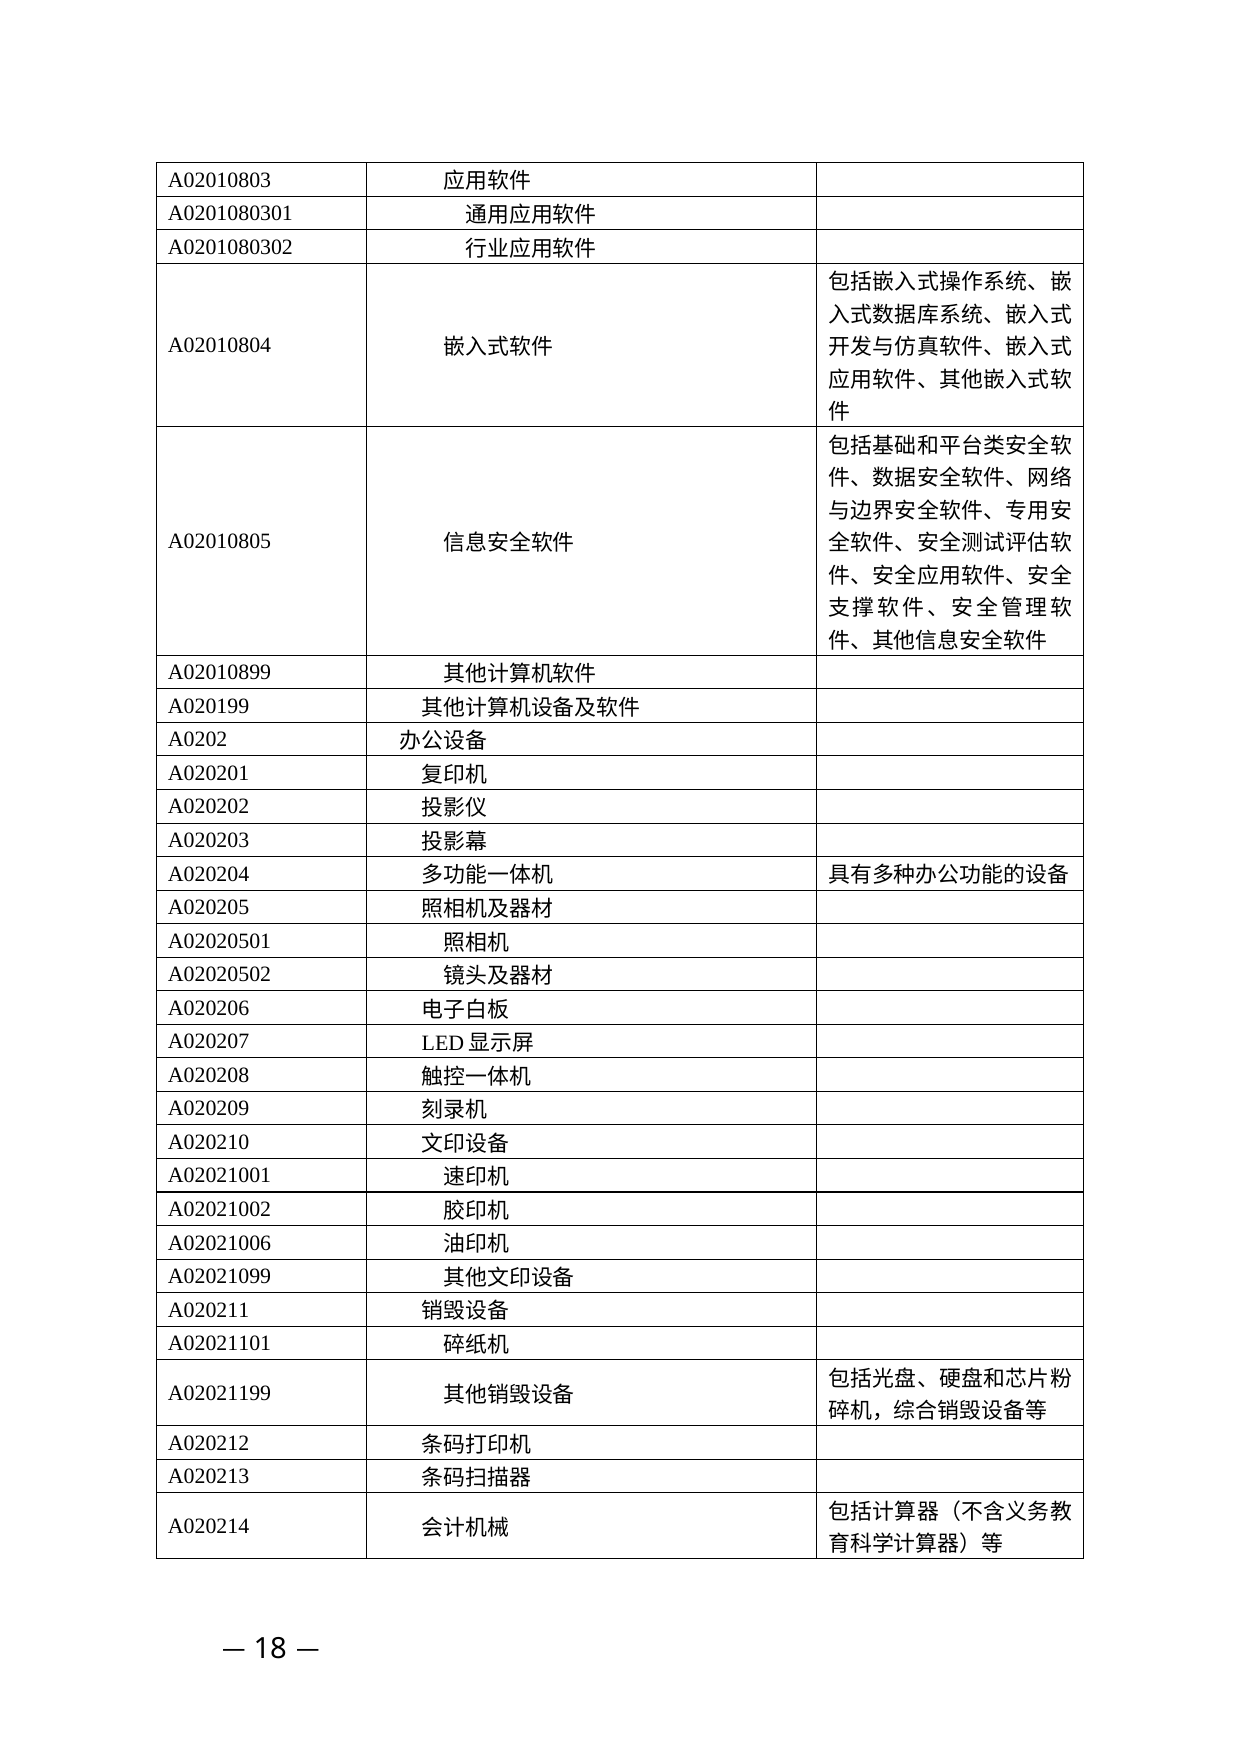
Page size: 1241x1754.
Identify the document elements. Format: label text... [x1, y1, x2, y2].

table_cell [817, 1327, 1083, 1359]
table_cell 通用应用软件 [367, 197, 816, 229]
table_cell [817, 197, 1083, 229]
table_cell 嵌入式软件 [367, 264, 816, 426]
table_cell 多功能一体机 [367, 857, 816, 889]
table_cell [817, 230, 1083, 263]
table_cell A0202 [157, 723, 366, 755]
table_cell 条码打印机 [367, 1426, 816, 1459]
table_cell [817, 1125, 1083, 1158]
table_cell [817, 1426, 1083, 1459]
table_cell 条码扫描器 [367, 1460, 816, 1492]
table_cell 包括嵌入式操作系统、嵌入式数据库系统、嵌入式开发与仿真软件、嵌入式应用软件、其他嵌入式软件 [817, 264, 1083, 426]
table_cell A020213 [157, 1460, 366, 1492]
table_cell A020212 [157, 1426, 366, 1459]
table_cell A020201 [157, 756, 366, 789]
table_cell 包括计算器（不含义务教育科学计算器）等 [817, 1493, 1083, 1558]
table_cell [817, 891, 1083, 923]
table_cell LED显示屏 [367, 1025, 816, 1057]
table_cell 速印机 [367, 1159, 816, 1191]
table_cell 其他计算机软件 [367, 656, 816, 688]
table_cell 会计机械 [367, 1493, 816, 1558]
table_cell 包括基础和平台类安全软件、数据安全软件、网络与边界安全软件、专用安全软件、安全测试评估软件、安全应用软件、安全支撑软件、安全管理软件、其他信息安全软件 [817, 427, 1083, 655]
table_cell A020206 [157, 991, 366, 1024]
table_cell A02020502 [157, 958, 366, 990]
table_cell [817, 163, 1083, 196]
table_cell 行业应用软件 [367, 230, 816, 263]
table_cell A020210 [157, 1125, 366, 1158]
table_cell [817, 1260, 1083, 1292]
table_cell 销毁设备 [367, 1293, 816, 1326]
table_cell [817, 1226, 1083, 1258]
table_cell 触控一体机 [367, 1058, 816, 1091]
table_cell A02010899 [157, 656, 366, 688]
table_cell 投影幕 [367, 824, 816, 856]
table_cell 复印机 [367, 756, 816, 789]
table_cell A02021002 [157, 1193, 366, 1225]
table_cell A020199 [157, 689, 366, 722]
table_cell 油印机 [367, 1226, 816, 1258]
table_cell A020203 [157, 824, 366, 856]
table_cell 包括光盘、硬盘和芯片粉碎机，综合销毁设备等 [817, 1360, 1083, 1425]
table_cell [817, 958, 1083, 990]
table_cell A02021199 [157, 1360, 366, 1425]
table_cell 镜头及器材 [367, 958, 816, 990]
table_cell [817, 924, 1083, 957]
table_cell [817, 656, 1083, 688]
table_cell A020214 [157, 1493, 366, 1558]
table_cell A020211 [157, 1293, 366, 1326]
table_cell 照相机 [367, 924, 816, 957]
table_cell 投影仪 [367, 790, 816, 822]
table_cell [817, 1460, 1083, 1492]
table_cell A02021006 [157, 1226, 366, 1258]
table_cell 电子白板 [367, 991, 816, 1024]
table_cell 碎纸机 [367, 1327, 816, 1359]
table_cell A020207 [157, 1025, 366, 1057]
table_cell 信息安全软件 [367, 427, 816, 655]
table_cell [817, 790, 1083, 822]
table_cell [817, 723, 1083, 755]
table_cell [817, 1092, 1083, 1124]
table_cell A0201080302 [157, 230, 366, 263]
table_cell A02010805 [157, 427, 366, 655]
table_cell 具有多种办公功能的设备 [817, 857, 1083, 889]
table_cell A020205 [157, 891, 366, 923]
table_cell A02010803 [157, 163, 366, 196]
table_cell A020208 [157, 1058, 366, 1091]
table_cell [817, 991, 1083, 1024]
table_cell A02010804 [157, 264, 366, 426]
table_cell A02021101 [157, 1327, 366, 1359]
table_cell A02021001 [157, 1159, 366, 1191]
table_cell [817, 1025, 1083, 1057]
table_cell [817, 1159, 1083, 1191]
table_cell 照相机及器材 [367, 891, 816, 923]
table_cell 其他文印设备 [367, 1260, 816, 1292]
table_cell [817, 1293, 1083, 1326]
table_cell 胶印机 [367, 1193, 816, 1225]
table_cell [817, 756, 1083, 789]
table_cell 文印设备 [367, 1125, 816, 1158]
table_cell 办公设备 [367, 723, 816, 755]
table_cell 刻录机 [367, 1092, 816, 1124]
table_cell A020209 [157, 1092, 366, 1124]
table_cell [817, 1193, 1083, 1225]
table_cell [817, 1058, 1083, 1091]
table_cell A020204 [157, 857, 366, 889]
table_cell 其他计算机设备及软件 [367, 689, 816, 722]
table_cell A0201080301 [157, 197, 366, 229]
table_cell [817, 689, 1083, 722]
table_cell A020202 [157, 790, 366, 822]
table_cell 其他销毁设备 [367, 1360, 816, 1425]
table_cell [817, 824, 1083, 856]
table_cell A02021099 [157, 1260, 366, 1292]
table_cell A02020501 [157, 924, 366, 957]
table_cell 应用软件 [367, 163, 816, 196]
